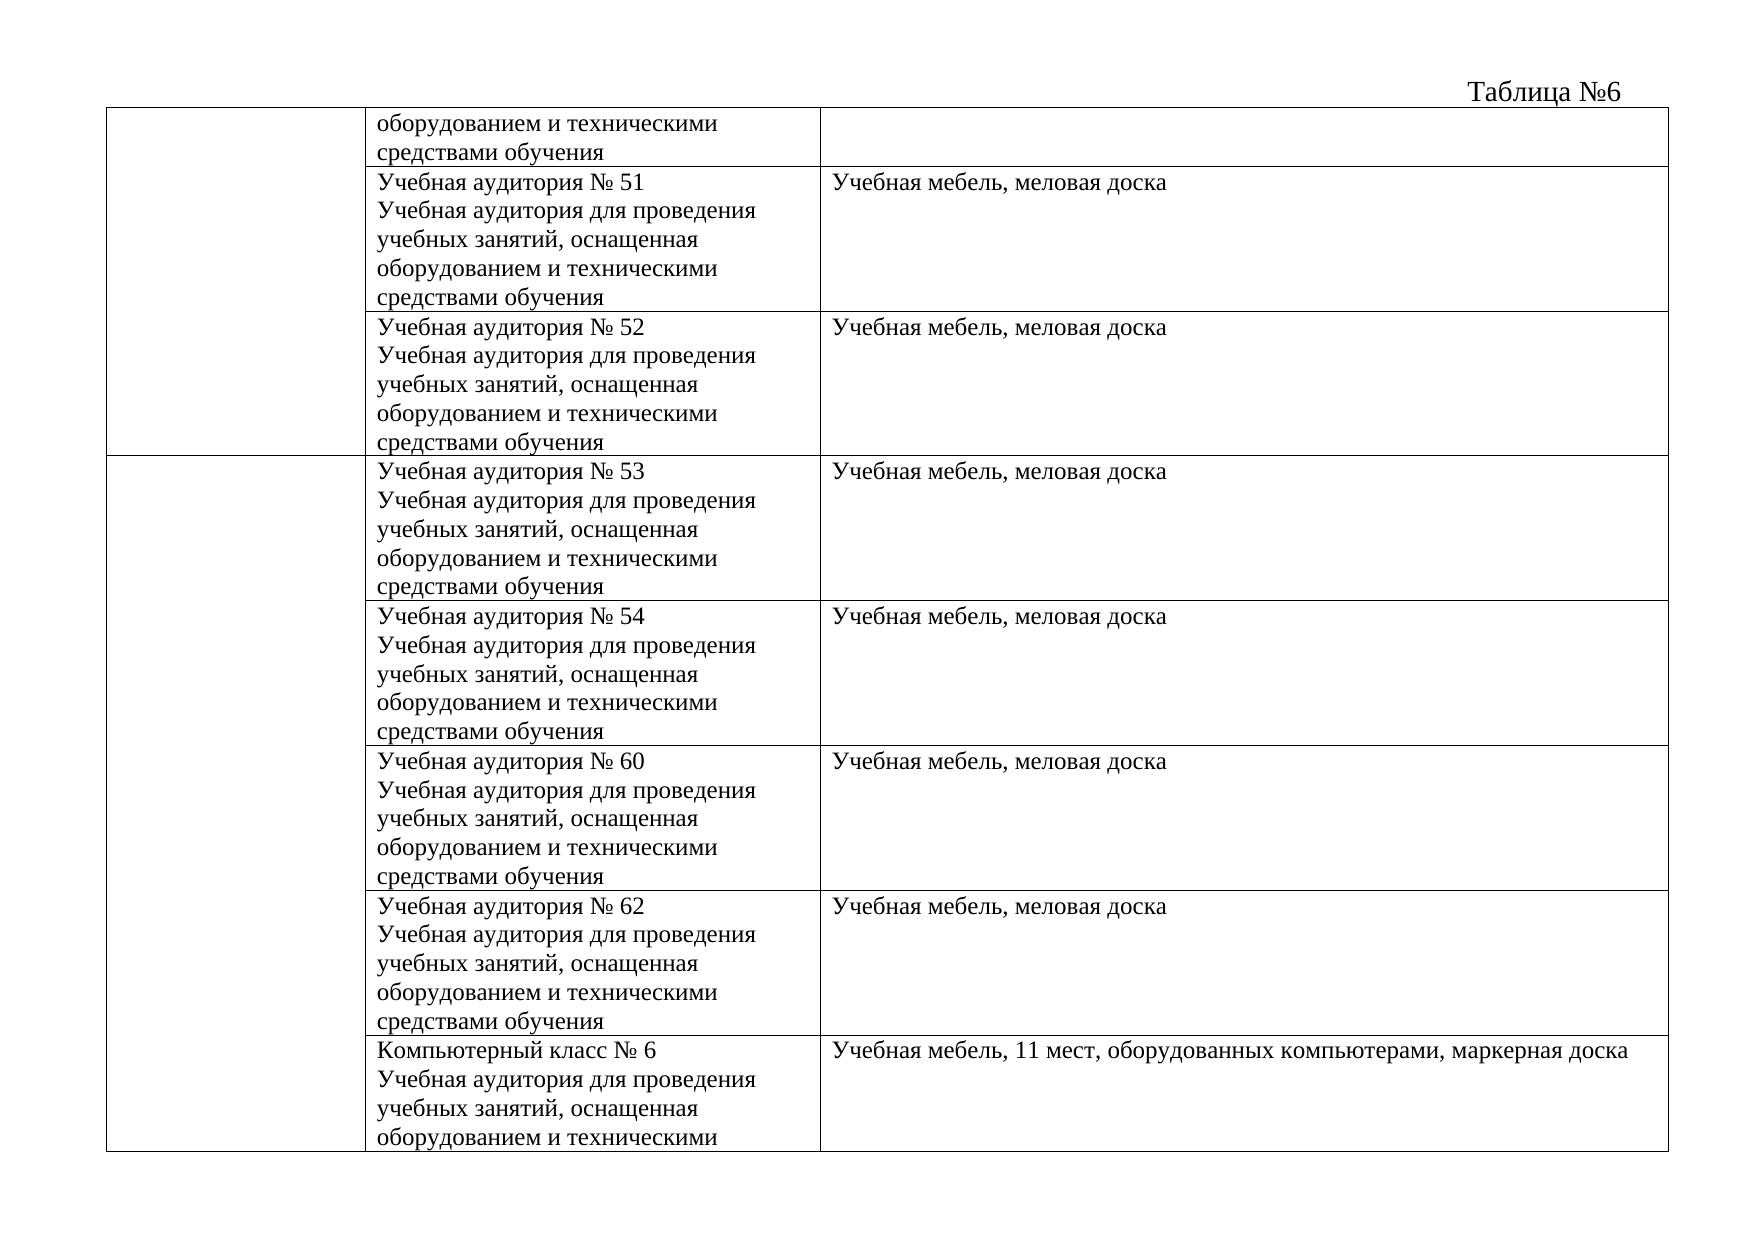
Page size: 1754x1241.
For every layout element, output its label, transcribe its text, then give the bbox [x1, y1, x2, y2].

table_cell Учебная аудитория № 62 Учебная аудитория для проведения учебных занятий, оснащенная оборудованием и техническими средствами обучения [366, 891, 820, 1034]
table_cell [366, 108, 820, 166]
table_cell [107, 456, 365, 1151]
table_cell Учебная аудитория № 54 Учебная аудитория для проведения учебных занятий, оснащенная оборудованием и техническими средствами обучения [366, 601, 820, 745]
table_cell Учебная мебель, меловая доска [821, 746, 1668, 890]
table_cell Учебная аудитория № 52 Учебная аудитория для проведения учебных занятий, оснащенная оборудованием и техническими средствами обучения [366, 312, 820, 455]
table_cell Учебная мебель, меловая доска [821, 601, 1668, 745]
table_cell Учебная мебель, меловая доска [821, 312, 1668, 455]
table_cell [821, 108, 1668, 166]
table_cell Учебная мебель, меловая доска [821, 891, 1668, 1034]
table_cell Учебная аудитория № 60 Учебная аудитория для проведения учебных занятий, оснащенная оборудованием и техническими средствами обучения [366, 746, 820, 890]
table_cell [821, 1036, 1668, 1151]
table_cell Учебная мебель, меловая доска [821, 167, 1668, 311]
table_cell Учебная аудитория № 51 Учебная аудитория для проведения учебных занятий, оснащенная оборудованием и техническими средствами обучения [366, 167, 820, 311]
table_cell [366, 1036, 820, 1151]
table_cell Учебная аудитория № 53 Учебная аудитория для проведения учебных занятий, оснащенная оборудованием и техническими средствами обучения [366, 456, 820, 600]
table_cell Учебная мебель, меловая доска [821, 456, 1668, 600]
